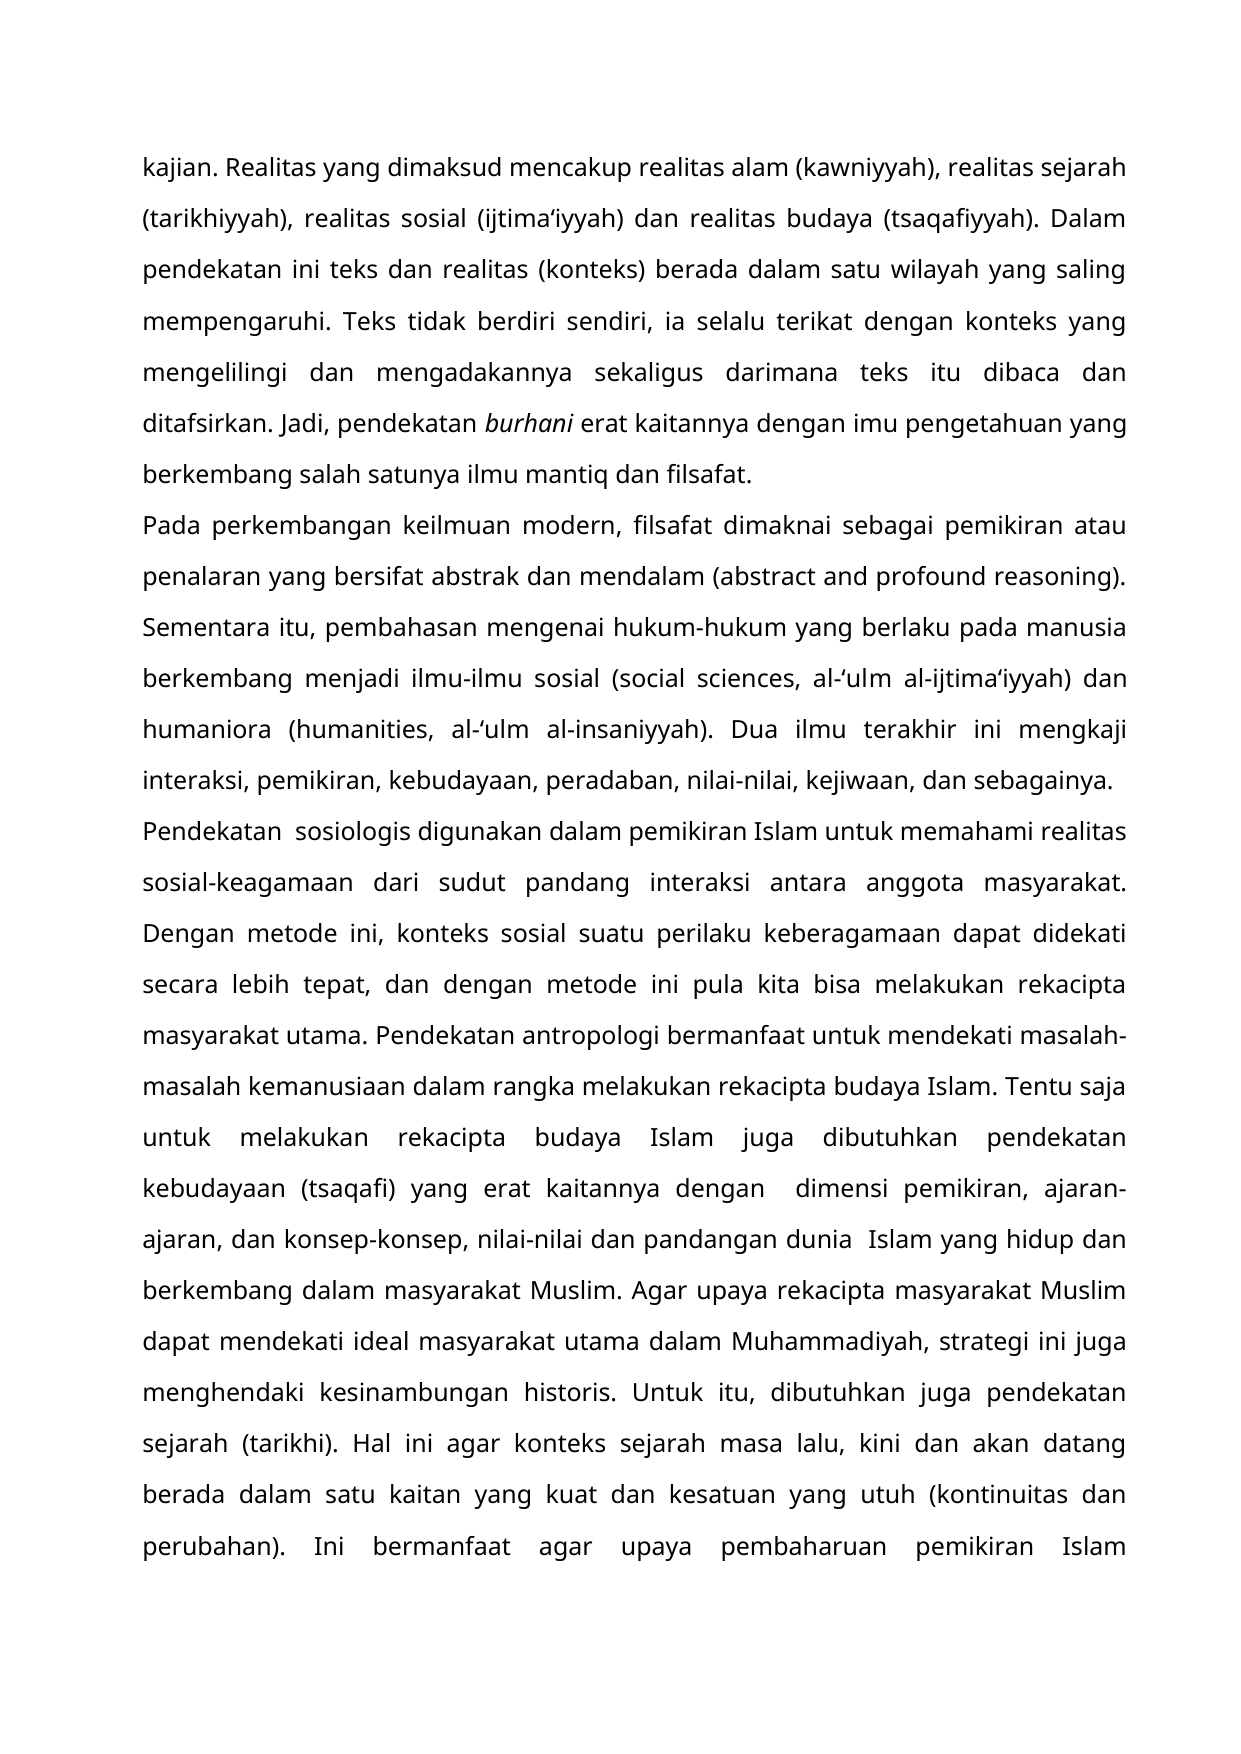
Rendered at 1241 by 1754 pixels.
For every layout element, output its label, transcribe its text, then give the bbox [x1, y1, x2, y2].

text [142, 813, 1128, 1562]
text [142, 150, 1128, 490]
text Pada perkembangan keilmuan modern, filsafat dimaknai sebagai pemikiran atau penalaran yang bersifat abstrak dan mendalam (abstract and profound reasoning). Sementara itu, pembahasan mengenai hukum-hukum yang berlaku pada manusia berkembang menjadi ilmu-ilmu sosial (social sciences, al-‘ul­m al-ijtima‘iyyah) dan humaniora (humanities, al-‘ul­m al-insaniyyah). Dua ilmu terakhir ini mengkaji interaksi, pemikiran, kebudayaan, peradaban, nilai-nilai, kejiwaan, dan sebagainya. [142, 507, 1128, 797]
